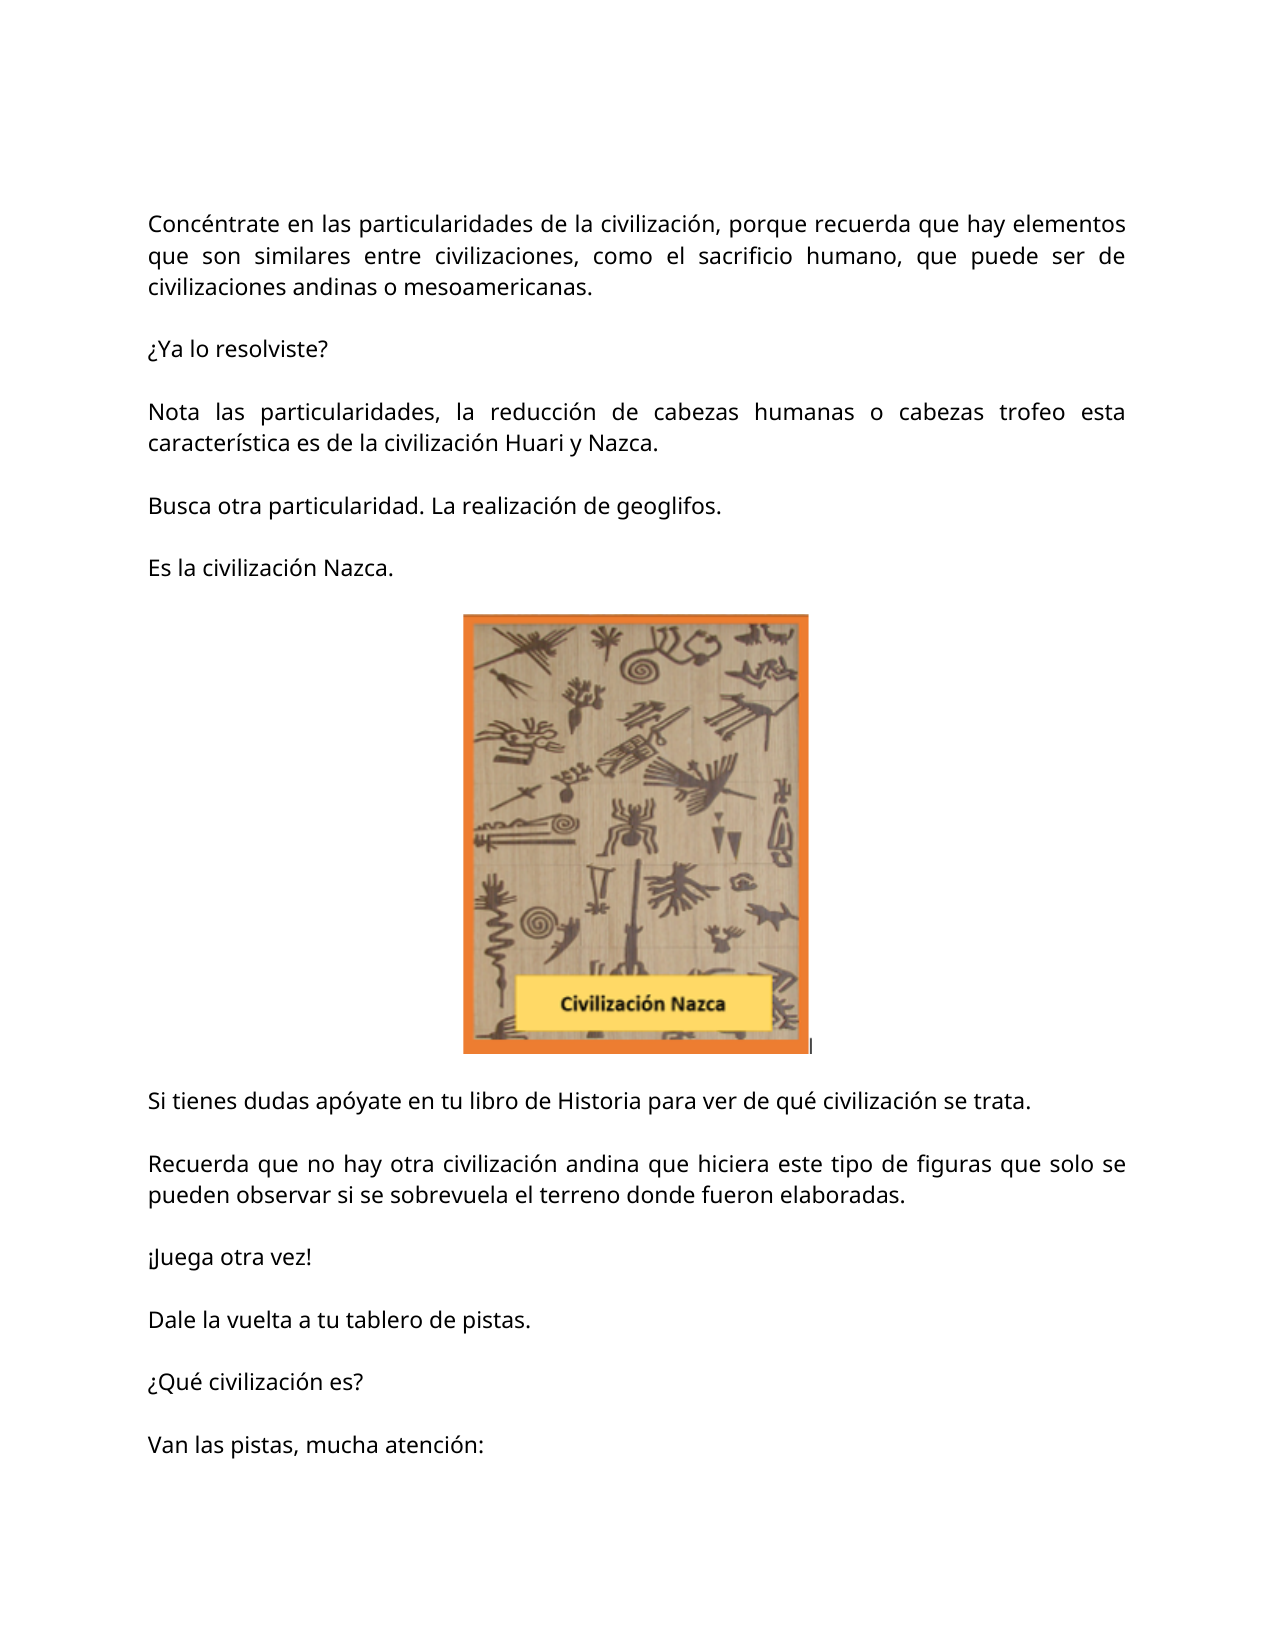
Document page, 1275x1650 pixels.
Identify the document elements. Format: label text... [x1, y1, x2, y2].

text Van las pistas, mucha atención: [148, 1429, 1127, 1460]
text ¿Ya lo resolviste? [148, 333, 1127, 365]
text Dale la vuelta a tu tablero de pistas. [148, 1304, 1127, 1335]
picture [463, 614, 812, 1054]
text Es la civilización Nazca. [148, 552, 1127, 583]
text ¡Juega otra vez! [148, 1241, 1127, 1273]
text Si tienes dudas apóyate en tu libro de Historia para ver de qué civilización se trata. [148, 1085, 1127, 1116]
text ¿Qué civilización es? [148, 1366, 1127, 1398]
text Recuerda que no hay otra civilización andina que hiciera este tipo de figuras que solo se pueden observar si se sobrevuela el terreno donde fueron elaboradas. [148, 1148, 1127, 1210]
text Nota las particularidades, la reducción de cabezas humanas o cabezas trofeo esta característica es de la civilización Huari y Nazca. [148, 396, 1127, 458]
text Busca otra particularidad. La realización de geoglifos. [148, 490, 1127, 521]
text Concéntrate en las particularidades de la civilización, porque recuerda que hay elementos que son similares entre civilizaciones, como el sacrificio humano, que puede ser de civilizaciones andinas o mesoamericanas. [148, 208, 1127, 302]
